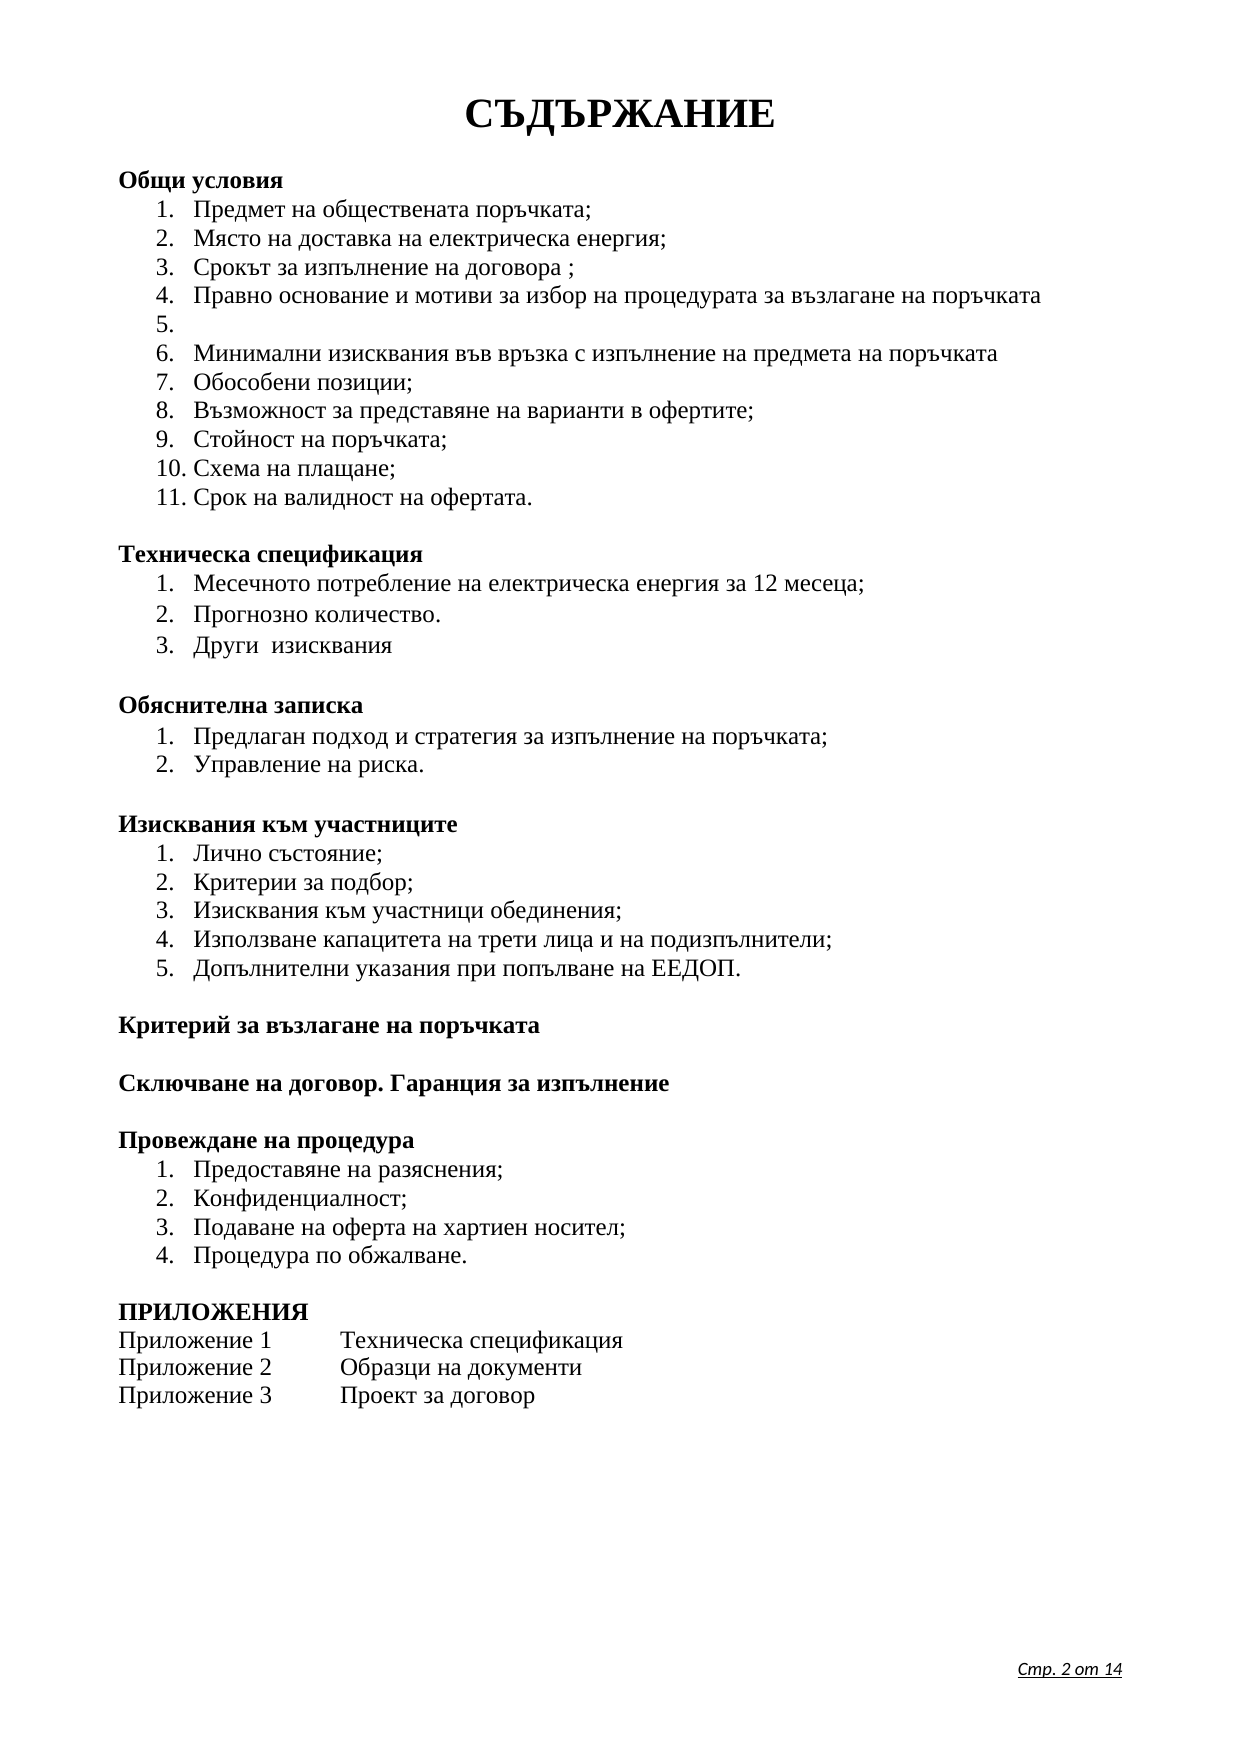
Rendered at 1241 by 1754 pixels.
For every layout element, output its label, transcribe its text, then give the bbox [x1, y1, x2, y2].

list Обособени позиции; [156, 367, 1122, 395]
list Правно основание и мотиви за избор на процедурата за възлагане на поръчката [156, 280, 1122, 309]
list Възможност за представяне на варианти в офертите; [156, 395, 1122, 424]
text СЪДЪРЖАНИЕ [118, 89, 1122, 137]
text Изисквания към участниците [118, 809, 1122, 838]
text Общи условия [118, 165, 1122, 194]
text Сключване на договор. Гаранция за изпълнение [118, 1068, 1122, 1097]
list Процедура по обжалване. [156, 1241, 1122, 1269]
list Подаване на оферта на хартиен носител; [156, 1212, 1122, 1241]
list Място на доставка на електрическа енергия; [156, 223, 1122, 252]
list Срокът за изпълнение на договора ; [156, 252, 1122, 280]
text Провеждане на процедура [118, 1126, 1122, 1154]
list Прогнозно количество. [156, 599, 1122, 628]
list Управление на риска. [156, 749, 1122, 778]
text Приложение 1 Техническа спецификация [118, 1326, 1097, 1354]
list Предлаган подход и стратегия за изпълнение на поръчката; [156, 721, 1122, 749]
list Изисквания към участници обединения; [156, 896, 1122, 924]
list Лично състояние; [156, 838, 1122, 867]
list Стойност на поръчката; [156, 424, 1122, 453]
text ПРИЛОЖЕНИЯ [118, 1298, 1097, 1326]
list Конфиденциалност; [156, 1183, 1122, 1212]
text Критерий за възлагане на поръчката [118, 1011, 1122, 1039]
list Срок на валидност на офертата. [156, 482, 1122, 510]
text Техническа спецификация [118, 539, 1122, 568]
list Предмет на обществената поръчката; [156, 194, 1122, 223]
text Приложение 3 Проект за договор [118, 1381, 1097, 1409]
text Приложение 2 Образци на документи [118, 1354, 1097, 1381]
list Критерии за подбор; [156, 867, 1122, 896]
list Предоставяне на разяснения; [156, 1154, 1122, 1183]
list Други изисквания [156, 630, 1122, 659]
list Месечното потребление на електрическа енергия за 12 месеца; [156, 568, 1122, 597]
list Минимални изисквания във връзка с изпълнение на предмета на поръчката [156, 338, 1122, 367]
list Допълнителни указания при попълване на ЕЕДОП. [156, 953, 1122, 982]
list Използване капацитета на трети лица и на подизпълнители; [156, 924, 1122, 953]
list Схема на плащане; [156, 453, 1122, 482]
text Обяснителна записка [118, 690, 1122, 718]
